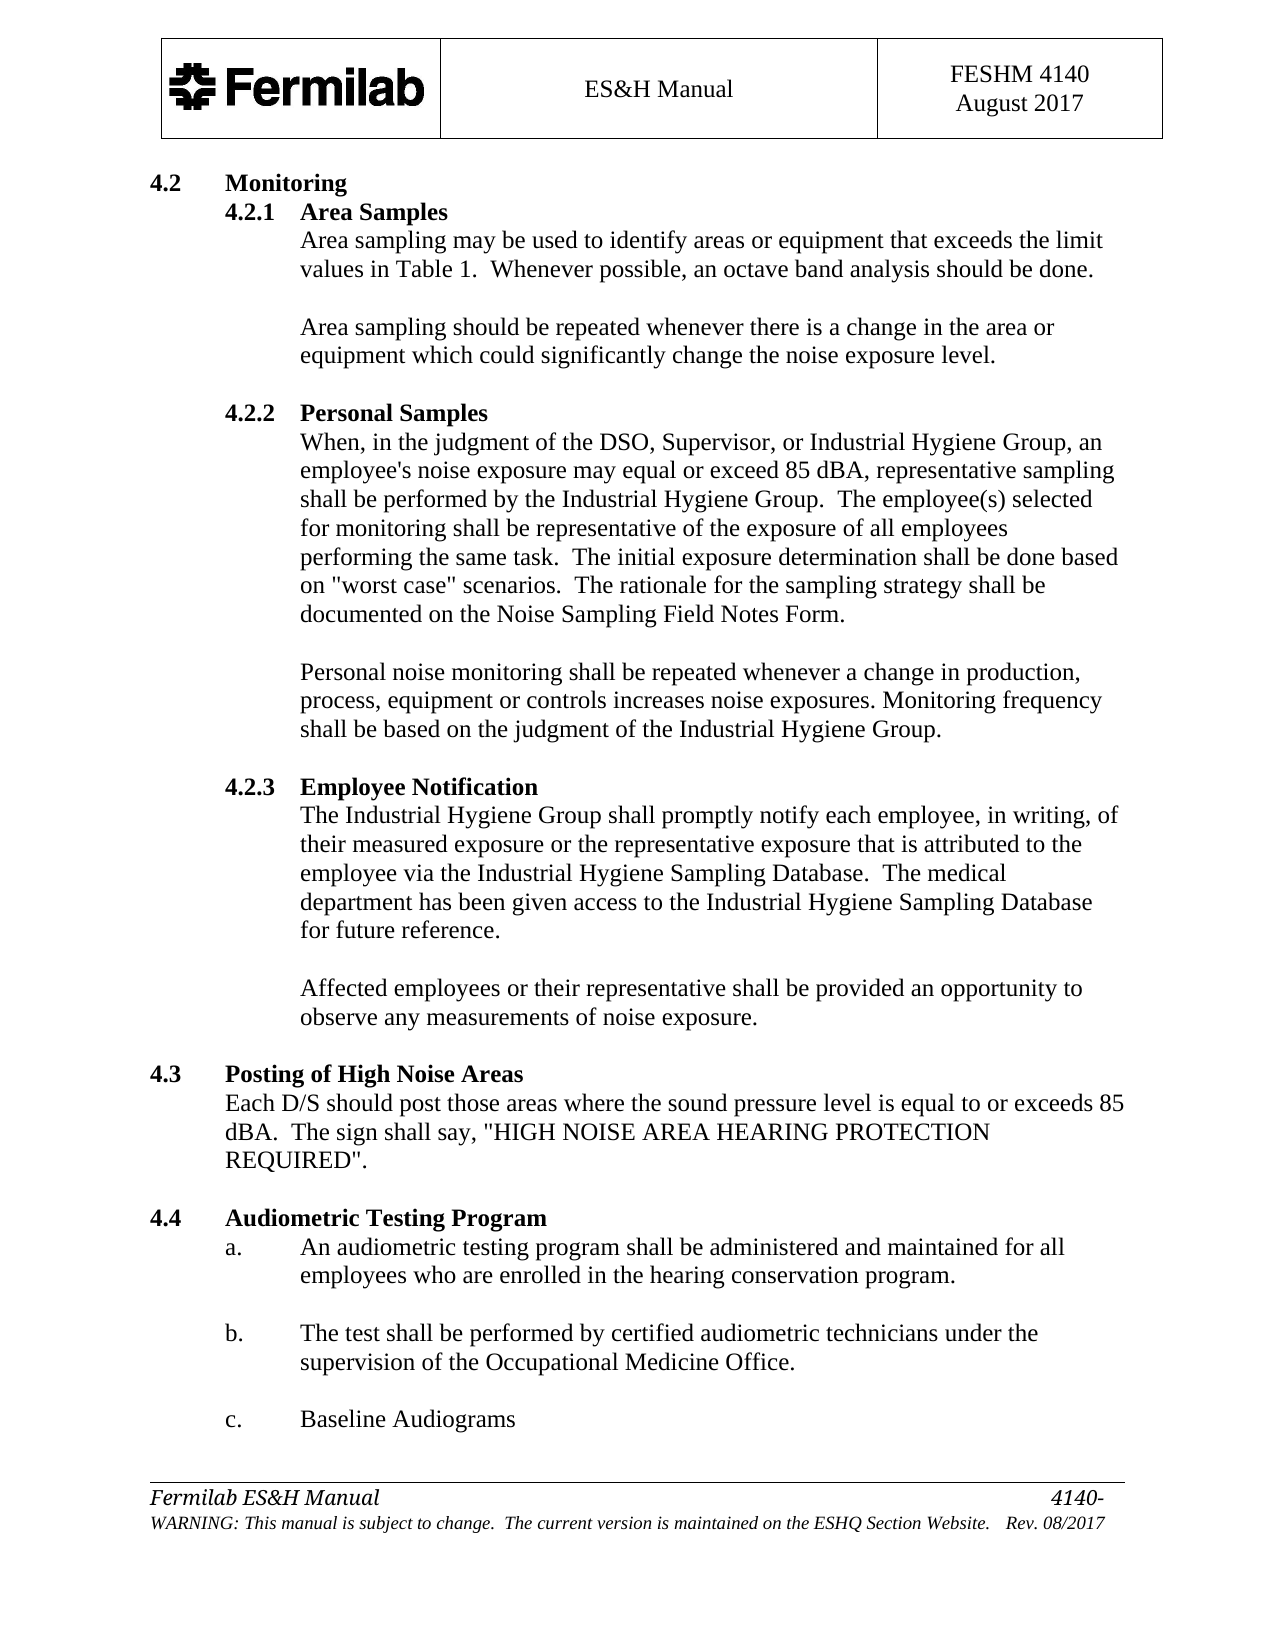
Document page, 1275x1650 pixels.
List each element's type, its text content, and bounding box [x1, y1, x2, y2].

list An audiometric testing program shall be administered and maintained for all employees who are enrolled in the hearing conservation program. [225, 1232, 1125, 1289]
subtitle 4.3 Posting of High Noise Areas [150, 1059, 1125, 1088]
subtitle 4.2.1 Area Samples [225, 197, 1125, 225]
picture [169, 63, 424, 110]
subtitle Employee Notification [225, 772, 1125, 800]
list Baseline Audiograms [225, 1404, 1125, 1433]
text Area sampling may be used to identify areas or equipment that exceeds the limit values in Table 1. Whenever possible, an octave band analysis should be done. [300, 225, 1125, 283]
list The test shall be performed by certified audiometric technicians under the supervision of the Occupational Medicine Office. [225, 1318, 1125, 1375]
subtitle Personal Samples [225, 398, 1125, 427]
text When, in the judgment of the DSO, Supervisor, or Industrial Hygiene Group, an employee's noise exposure may equal or exceed 85 dBA, representative sampling shall be performed by the Industrial Hygiene Group. The employee(s) selected for monitoring shall be representative of the exposure of all employees performing the same task. The initial exposure determination shall be done based on "worst case" scenarios. The rationale for the sampling strategy shall be documented on the Noise Sampling Field Notes Form. [300, 427, 1125, 628]
text Personal noise monitoring shall be repeated whenever a change in production, process, equipment or controls increases noise exposures. Monitoring frequency shall be based on the judgment of the Industrial Hygiene Group. [300, 657, 1125, 743]
text The Industrial Hygiene Group shall promptly notify each employee, in writing, of their measured exposure or the representative exposure that is attributed to the employee via the Industrial Hygiene Sampling Database. The medical department has been given access to the Industrial Hygiene Sampling Database for future reference. [300, 800, 1125, 944]
text Each D/S should post those areas where the sound pressure level is equal to or exceeds 85 dBA. The sign shall say, "HIGH NOISE AREA HEARING PROTECTION REQUIRED". [225, 1088, 1125, 1174]
subtitle 4.4 Audiometric Testing Program [150, 1203, 1125, 1232]
text Affected employees or their representative shall be provided an opportunity to observe any measurements of noise exposure. [300, 973, 1125, 1030]
subtitle 4.2 Monitoring [150, 168, 1125, 197]
text Area sampling should be repeated whenever there is a change in the area or equipment which could significantly change the noise exposure level. [300, 312, 1125, 369]
